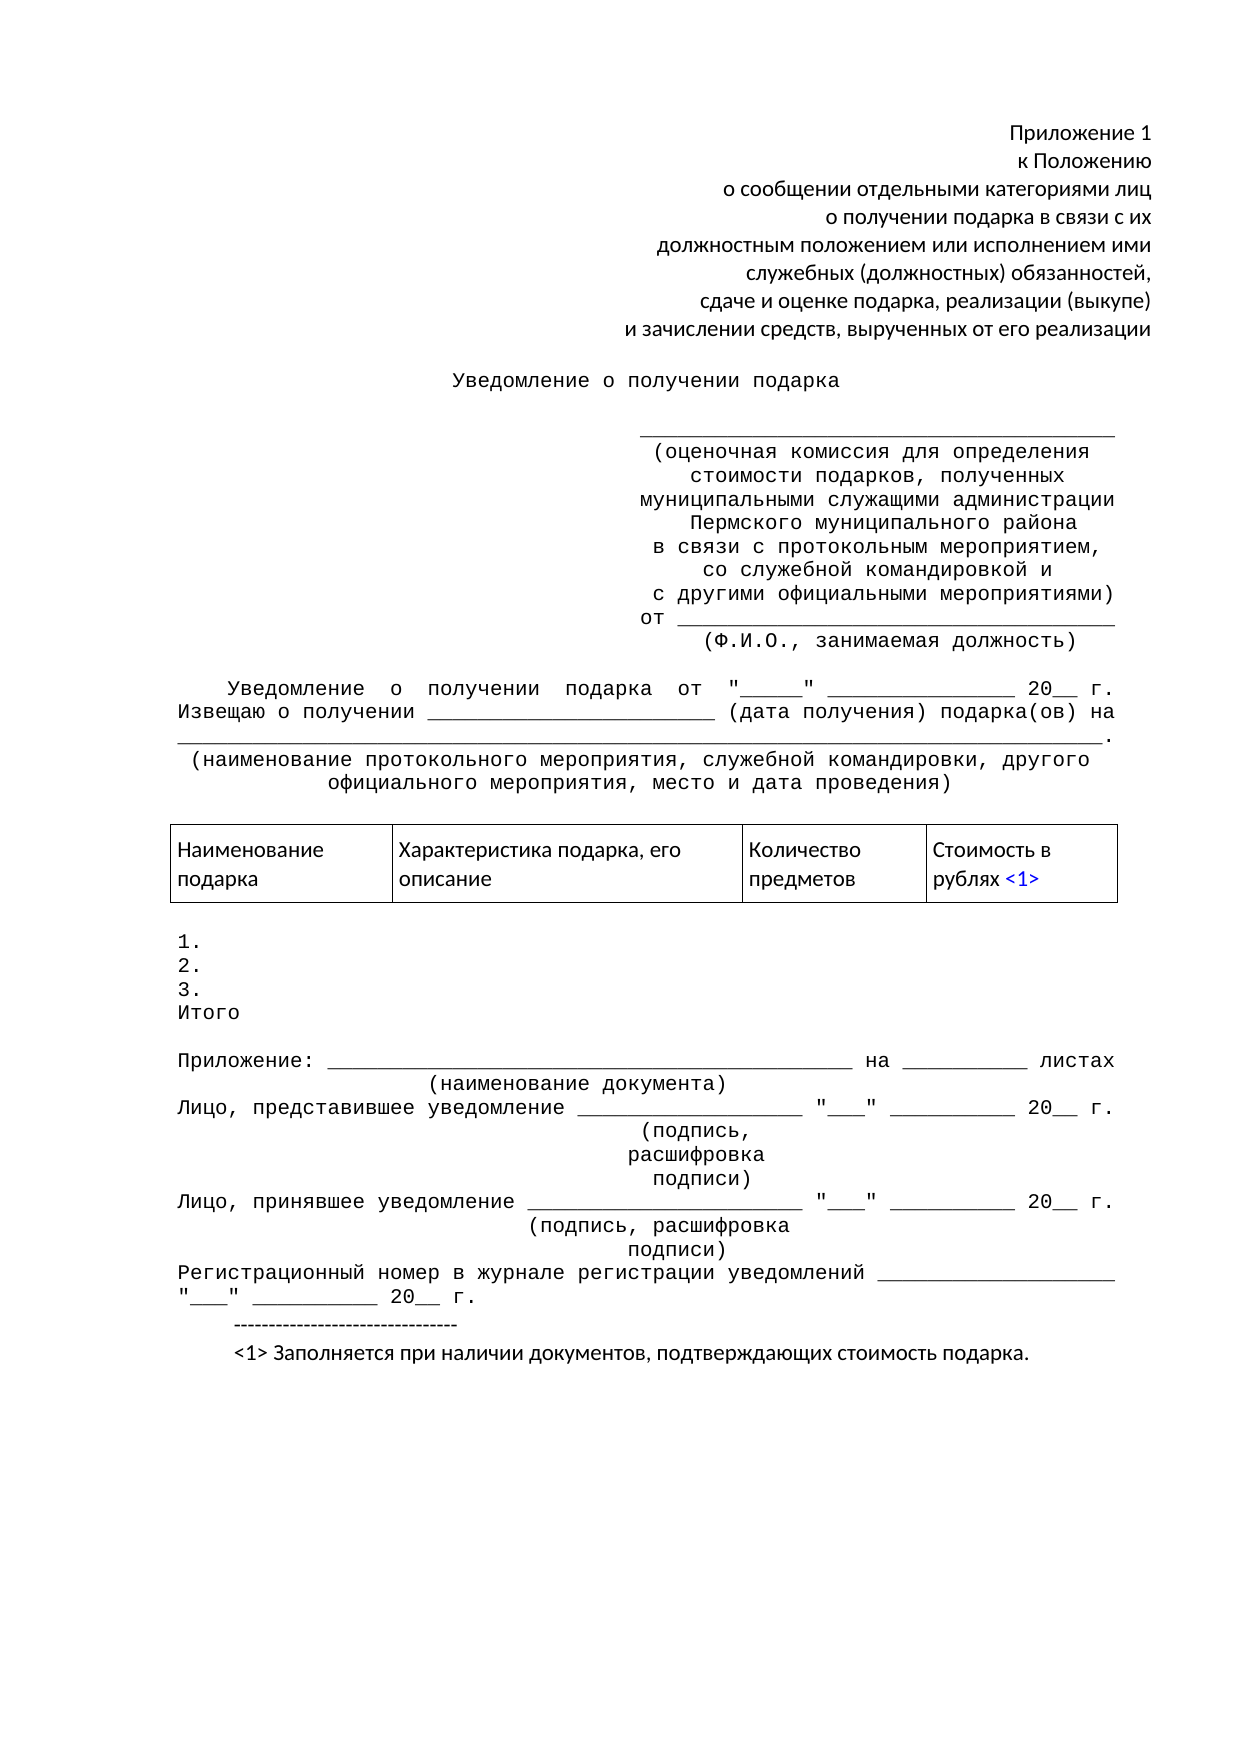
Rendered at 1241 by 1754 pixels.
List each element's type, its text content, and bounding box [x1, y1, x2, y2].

text "___" __________ 20__ г. [177, 1286, 1152, 1310]
text Лицо, принявшее уведомление ______________________ "___" __________ 20__ г. [177, 1191, 1152, 1215]
text __________________________________________________________________________. [177, 725, 1152, 749]
text должностным положением или исполнением ими [177, 230, 1152, 258]
text Пермского муниципального района [177, 512, 1152, 536]
text сдаче и оценке подарка, реализации (выкупе) [177, 286, 1152, 314]
text Регистрационный номер в журнале регистрации уведомлений ___________________ [177, 1262, 1152, 1286]
text со служебной командировкой и [177, 559, 1152, 583]
text о получении подарка в связи с их [177, 202, 1152, 230]
text о сообщении отдельными категориями лиц [177, 174, 1152, 202]
text -------------------------------- [177, 1310, 1152, 1338]
text стоимости подарков, полученных [177, 465, 1152, 488]
table_header Количество предметов [743, 825, 926, 902]
text служебных (должностных) обязанностей, [177, 258, 1152, 286]
text 1. [177, 931, 1152, 955]
text (подпись, расшифровка [177, 1215, 1152, 1239]
text с другими официальными мероприятиями) [177, 583, 1152, 607]
text (наименование протокольного мероприятия, служебной командировки, другого [177, 749, 1152, 772]
text расшифровка [177, 1144, 1152, 1168]
text муниципальными служащими администрации [177, 488, 1152, 512]
text 2. [177, 955, 1152, 979]
text подписи) [177, 1168, 1152, 1191]
text 3. [177, 979, 1152, 1002]
text официального мероприятия, место и дата проведения) [177, 772, 1152, 796]
text в связи с протокольным мероприятием, [177, 536, 1152, 559]
text Итого [177, 1002, 1152, 1026]
table_header Характеристика подарка, его описание [393, 825, 742, 902]
text и зачислении средств, вырученных от его реализации [177, 314, 1152, 342]
table_header Стоимость в рублях <1> [927, 825, 1117, 902]
text <1> Заполняется при наличии документов, подтверждающих стоимость подарка. [177, 1338, 1152, 1366]
text (подпись, [177, 1121, 1152, 1144]
text Извещаю о получении _______________________ (дата получения) подарка(ов) на [177, 701, 1152, 725]
text Приложение: __________________________________________ на __________ листах [177, 1049, 1152, 1073]
text Приложение 1 [177, 118, 1152, 146]
table_header Наименование подарка [171, 825, 392, 902]
text подписи) [177, 1239, 1152, 1262]
text (оценочная комиссия для определения [177, 441, 1152, 465]
text Уведомление о получении подарка от "_____" _______________ 20__ г. [177, 678, 1152, 701]
text Уведомление о получении подарка [177, 370, 1152, 394]
text от ___________________________________ [177, 607, 1152, 630]
text ______________________________________ [177, 418, 1152, 441]
text к Положению [177, 146, 1152, 174]
text (наименование документа) [177, 1073, 1152, 1097]
text Лицо, представившее уведомление __________________ "___" __________ 20__ г. [177, 1097, 1152, 1121]
text (Ф.И.О., занимаемая должность) [177, 630, 1152, 654]
